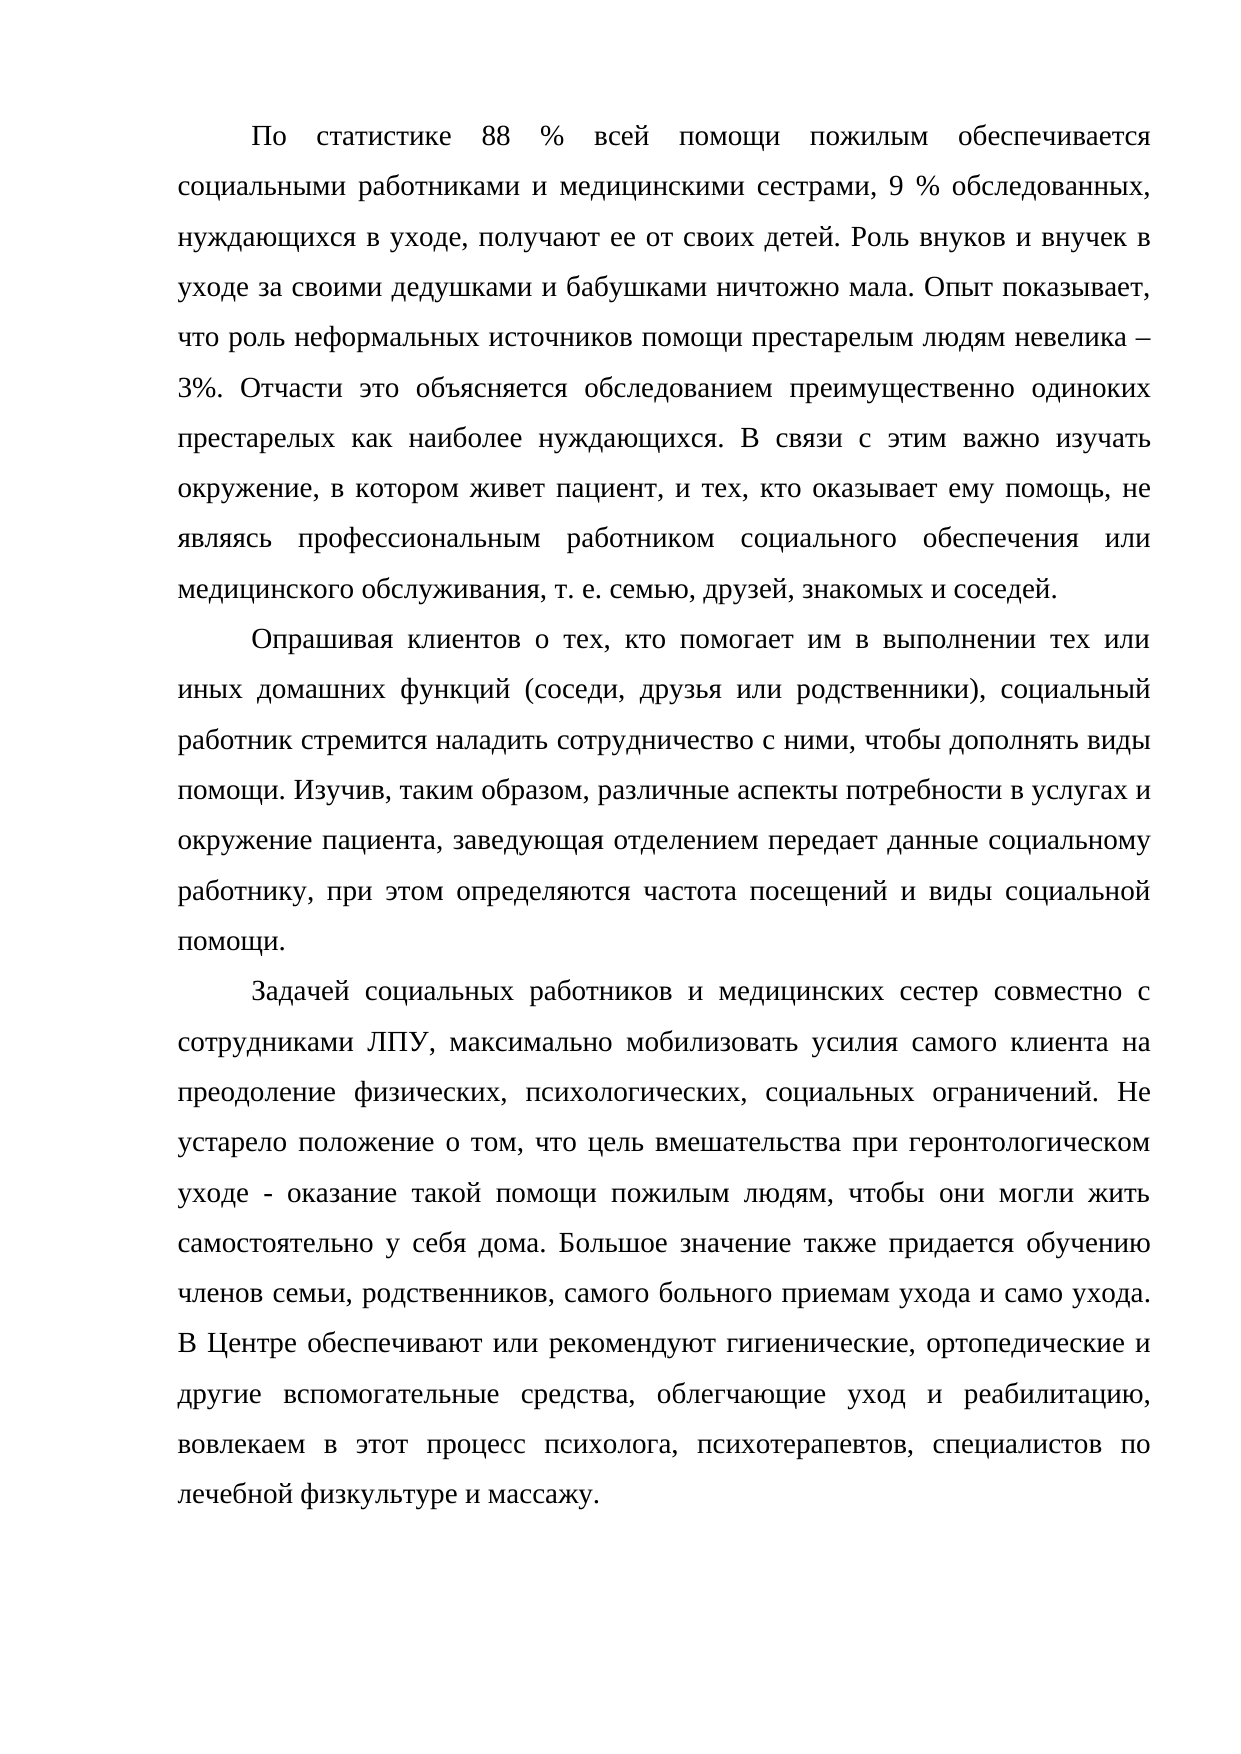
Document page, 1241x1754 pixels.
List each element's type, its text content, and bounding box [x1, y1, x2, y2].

text Задачей социальных работников и медицинских сестер совместно с сотрудниками ЛПУ, максимально мобилизовать усилия самого клиента на преодоление физических, психологических, социальных ограничений. Не устарело положение о том, что цель вмешательства при геронтологическом уходе - оказание такой помощи пожилым людям, чтобы они могли жить самостоятельно у себя дома. Большое значение также придается обучению членов семьи, родственников, самого больного приемам ухода и само ухода. В Центре обеспечивают или рекомендуют гигиенические, ортопедические и другие вспомогательные средства, облегчающие уход и реабилитацию, вовлекаем в этот процесс психолога, психотерапевтов, специалистов по лечебной физкультуре и массажу. [177, 973, 1152, 1510]
text По статистике 88 % всей помощи пожилым обеспечивается социальными работниками и медицинскими сестрами, 9 % обследованных, нуждающихся в уходе, получают ее от своих детей. Роль внуков и внучек в уходе за своими дедушками и бабушками ничтожно мала. Опыт показывает, что роль неформальных источников помощи престарелым людям невелика – 3%. Отчасти это объясняется обследованием преимущественно одиноких престарелых как наиболее нуждающихся. В связи с этим важно изучать окружение, в котором живет пациент, и тех, кто оказывает ему помощь, не являясь профессиональным работником социального обеспечения или медицинского обслуживания, т. е. семью, друзей, знакомых и соседей. [177, 118, 1152, 604]
text Опрашивая клиентов о тех, кто помогает им в выполнении тех или иных домашних функций (соседи, друзья или родственники), социальный работник стремится наладить сотрудничество с ними, чтобы дополнять виды помощи. Изучив, таким образом, различные аспекты потребности в услугах и окружение пациента, заведующая отделением передает данные социальному работнику, при этом определяются частота посещений и виды социальной помощи. [177, 621, 1152, 957]
